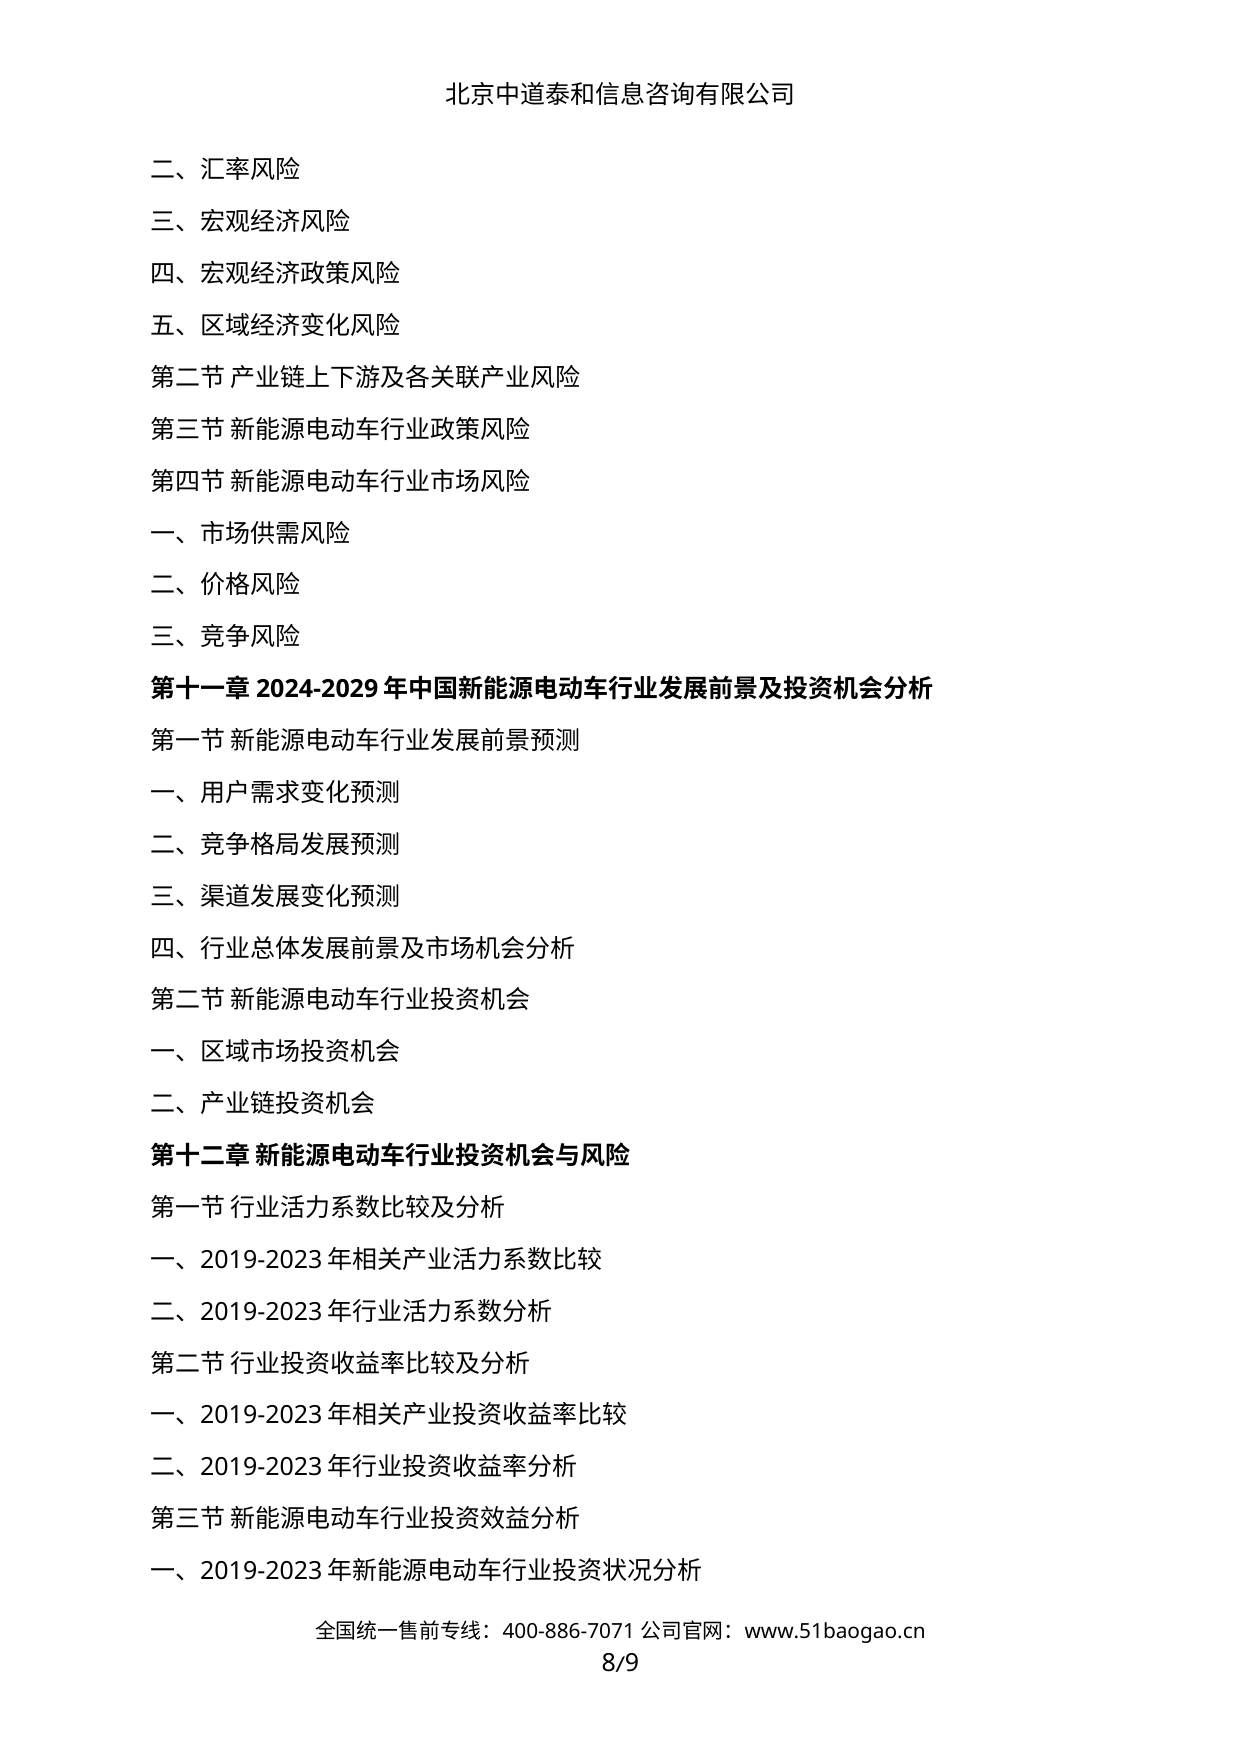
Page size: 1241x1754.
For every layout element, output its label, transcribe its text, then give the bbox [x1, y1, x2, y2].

text 二、产业链投资机会 [150, 1084, 1090, 1120]
text 第一节 新能源电动车行业发展前景预测 [150, 721, 1090, 757]
text 三、竞争风险 [150, 617, 1090, 653]
text 一、2019-2023年相关产业投资收益率比较 [150, 1395, 1090, 1431]
text 第十二章 新能源电动车行业投资机会与风险 [150, 1136, 1090, 1172]
text 一、用户需求变化预测 [150, 772, 1090, 809]
text 二、2019-2023年行业活力系数分析 [150, 1291, 1090, 1327]
text 二、竞争格局发展预测 [150, 824, 1090, 861]
text 二、2019-2023年行业投资收益率分析 [150, 1447, 1090, 1483]
text 五、区域经济变化风险 [150, 306, 1090, 342]
text 第二节 产业链上下游及各关联产业风险 [150, 357, 1090, 394]
text 三、宏观经济风险 [150, 202, 1090, 238]
text 四、宏观经济政策风险 [150, 254, 1090, 290]
text 第一节 行业活力系数比较及分析 [150, 1187, 1090, 1224]
text 二、价格风险 [150, 565, 1090, 601]
text 一、市场供需风险 [150, 513, 1090, 549]
text 三、渠道发展变化预测 [150, 876, 1090, 912]
text 四、行业总体发展前景及市场机会分析 [150, 928, 1090, 964]
text 第二节 新能源电动车行业投资机会 [150, 980, 1090, 1016]
text 第十一章 2024-2029年中国新能源电动车行业发展前景及投资机会分析 [150, 669, 1090, 705]
text 二、汇率风险 [150, 150, 1090, 186]
text 一、2019-2023年新能源电动车行业投资状况分析 [150, 1551, 1090, 1587]
text 第四节 新能源电动车行业市场风险 [150, 461, 1090, 497]
text 一、2019-2023年相关产业活力系数比较 [150, 1239, 1090, 1276]
text 第三节 新能源电动车行业政策风险 [150, 409, 1090, 446]
text 一、区域市场投资机会 [150, 1032, 1090, 1068]
text 第三节 新能源电动车行业投资效益分析 [150, 1499, 1090, 1535]
text 第二节 行业投资收益率比较及分析 [150, 1343, 1090, 1379]
